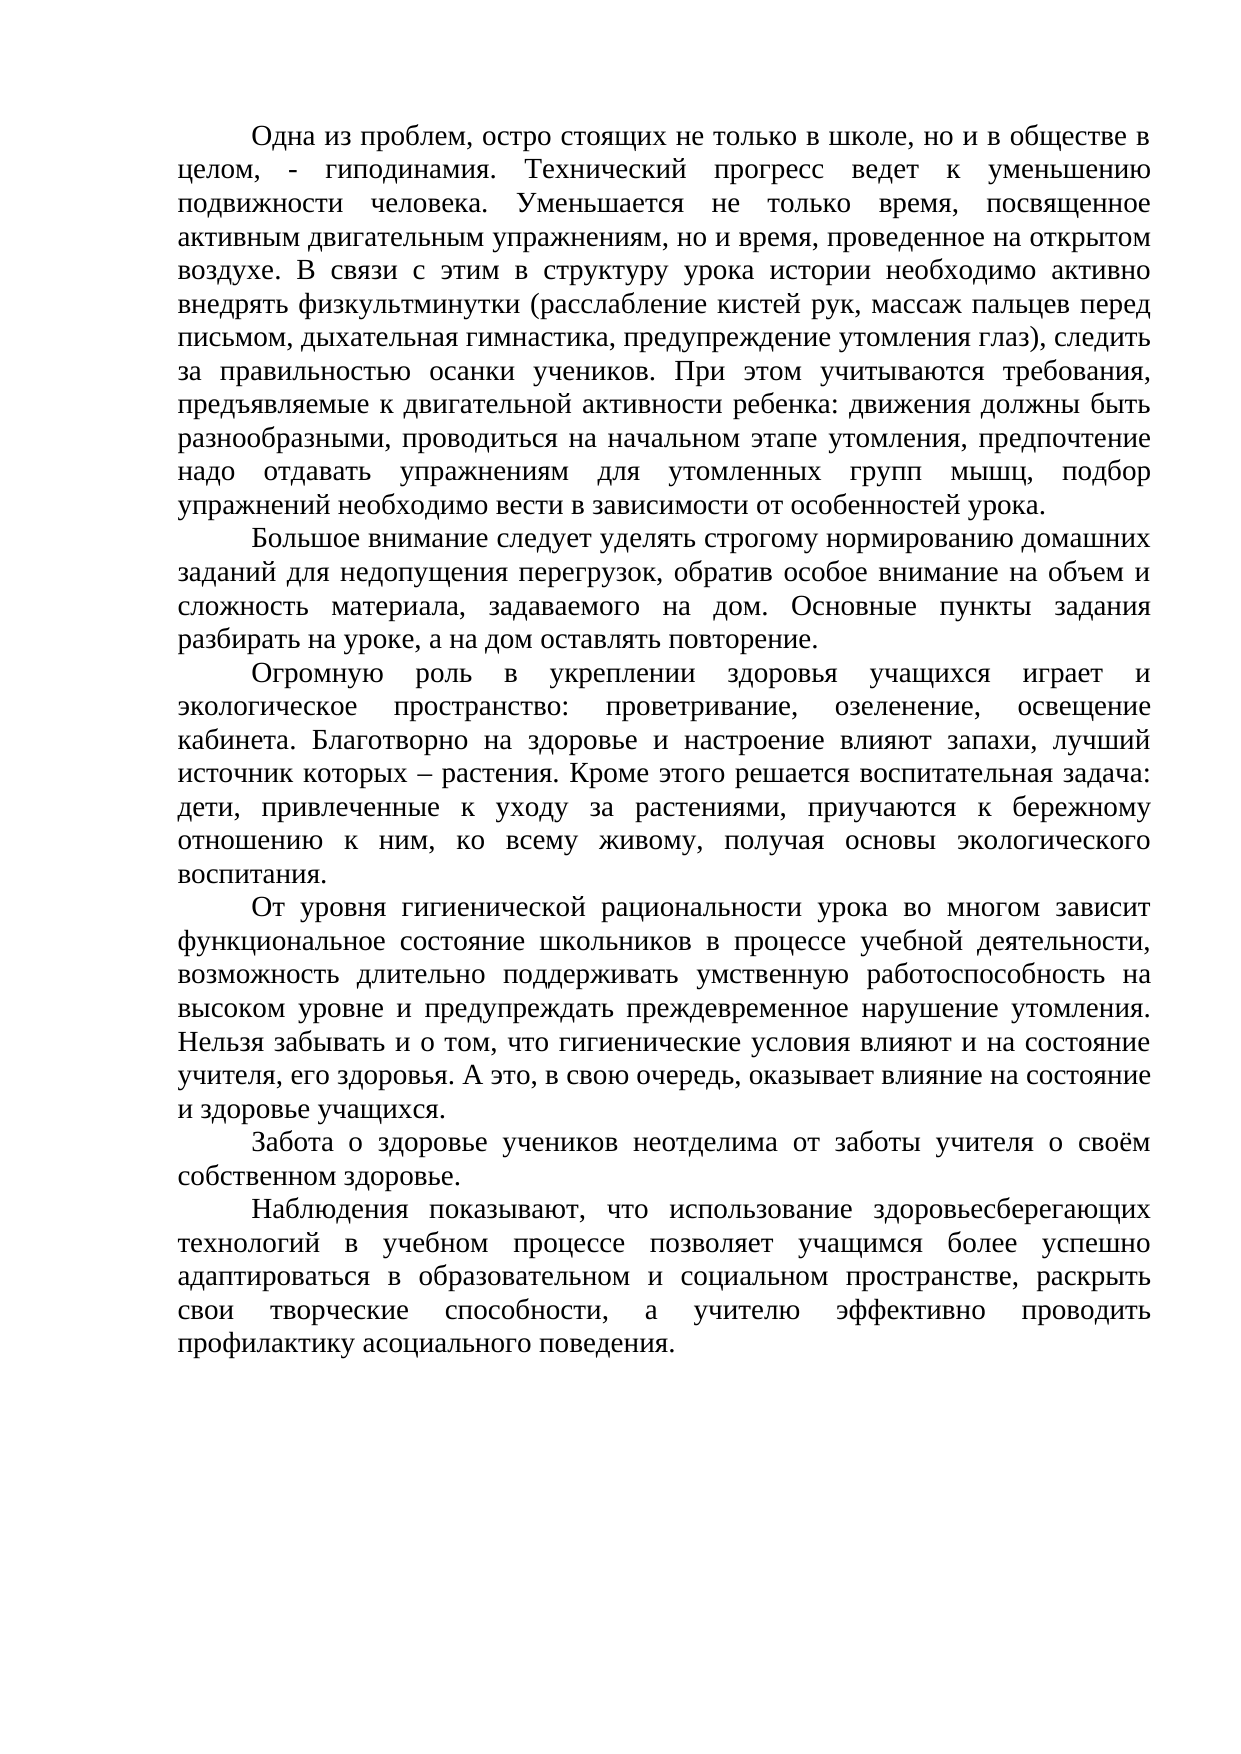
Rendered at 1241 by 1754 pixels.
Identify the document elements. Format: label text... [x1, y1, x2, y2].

text Одна из проблем, остро стоящих не только в школе, но и в обществе в целом, - гиподинамия. Технический прогресс ведет к уменьшению подвижности человека. Уменьшается не только время, посвященное активным двигательным упражнениям, но и время, проведенное на открытом воздухе. В связи с этим в структуру урока истории необходимо активно внедрять физкультминутки (расслабление кистей рук, массаж пальцев перед письмом, дыхательная гимнастика, предупреждение утомления глаз), следить за правильностью осанки учеников. При этом учитываются требования, предъявляемые к двигательной активности ребенка: движения должны быть разнообразными, проводиться на начальном этапе утомления, предпочтение надо отдавать упражнениям для утомленных групп мышц, подбор упражнений необходимо вести в зависимости от особенностей урока. [177, 118, 1152, 521]
text От уровня гигиенической рациональности урока во многом зависит функциональное состояние школьников в процессе учебной деятельности, возможность длительно поддерживать умственную работоспособность на высоком уровне и предупреждать преждевременное нарушение утомления. Нельзя забывать и о том, что гигиенические условия влияют и на состояние учителя, его здоровья. А это, в свою очередь, оказывает влияние на состояние и здоровье учащихся. [177, 889, 1152, 1124]
text Наблюдения показывают, что использование здоровьесберегающих технологий в учебном процессе позволяет учащимся более успешно адаптироваться в образовательном и социальном пространстве, раскрыть свои творческие способности, а учителю эффективно проводить профилактику асоциального поведения. [177, 1191, 1152, 1359]
text Забота о здоровье учеников неотделима от заботы учителя о своём собственном здоровье. [177, 1124, 1152, 1191]
text Большое внимание следует уделять строгому нормированию домашних заданий для недопущения перегрузок, обратив особое внимание на объем и сложность материала, задаваемого на дом. Основные пункты задания разбирать на уроке, а на дом оставлять повторение. [177, 521, 1152, 655]
text Огромную роль в укреплении здоровья учащихся играет и экологическое пространство: проветривание, озеленение, освещение кабинета. Благотворно на здоровье и настроение влияют запахи, лучший источник которых – растения. Кроме этого решается воспитательная задача: дети, привлеченные к уходу за растениями, приучаются к бережному отношению к ним, ко всему живому, получая основы экологического воспитания. [177, 655, 1152, 889]
